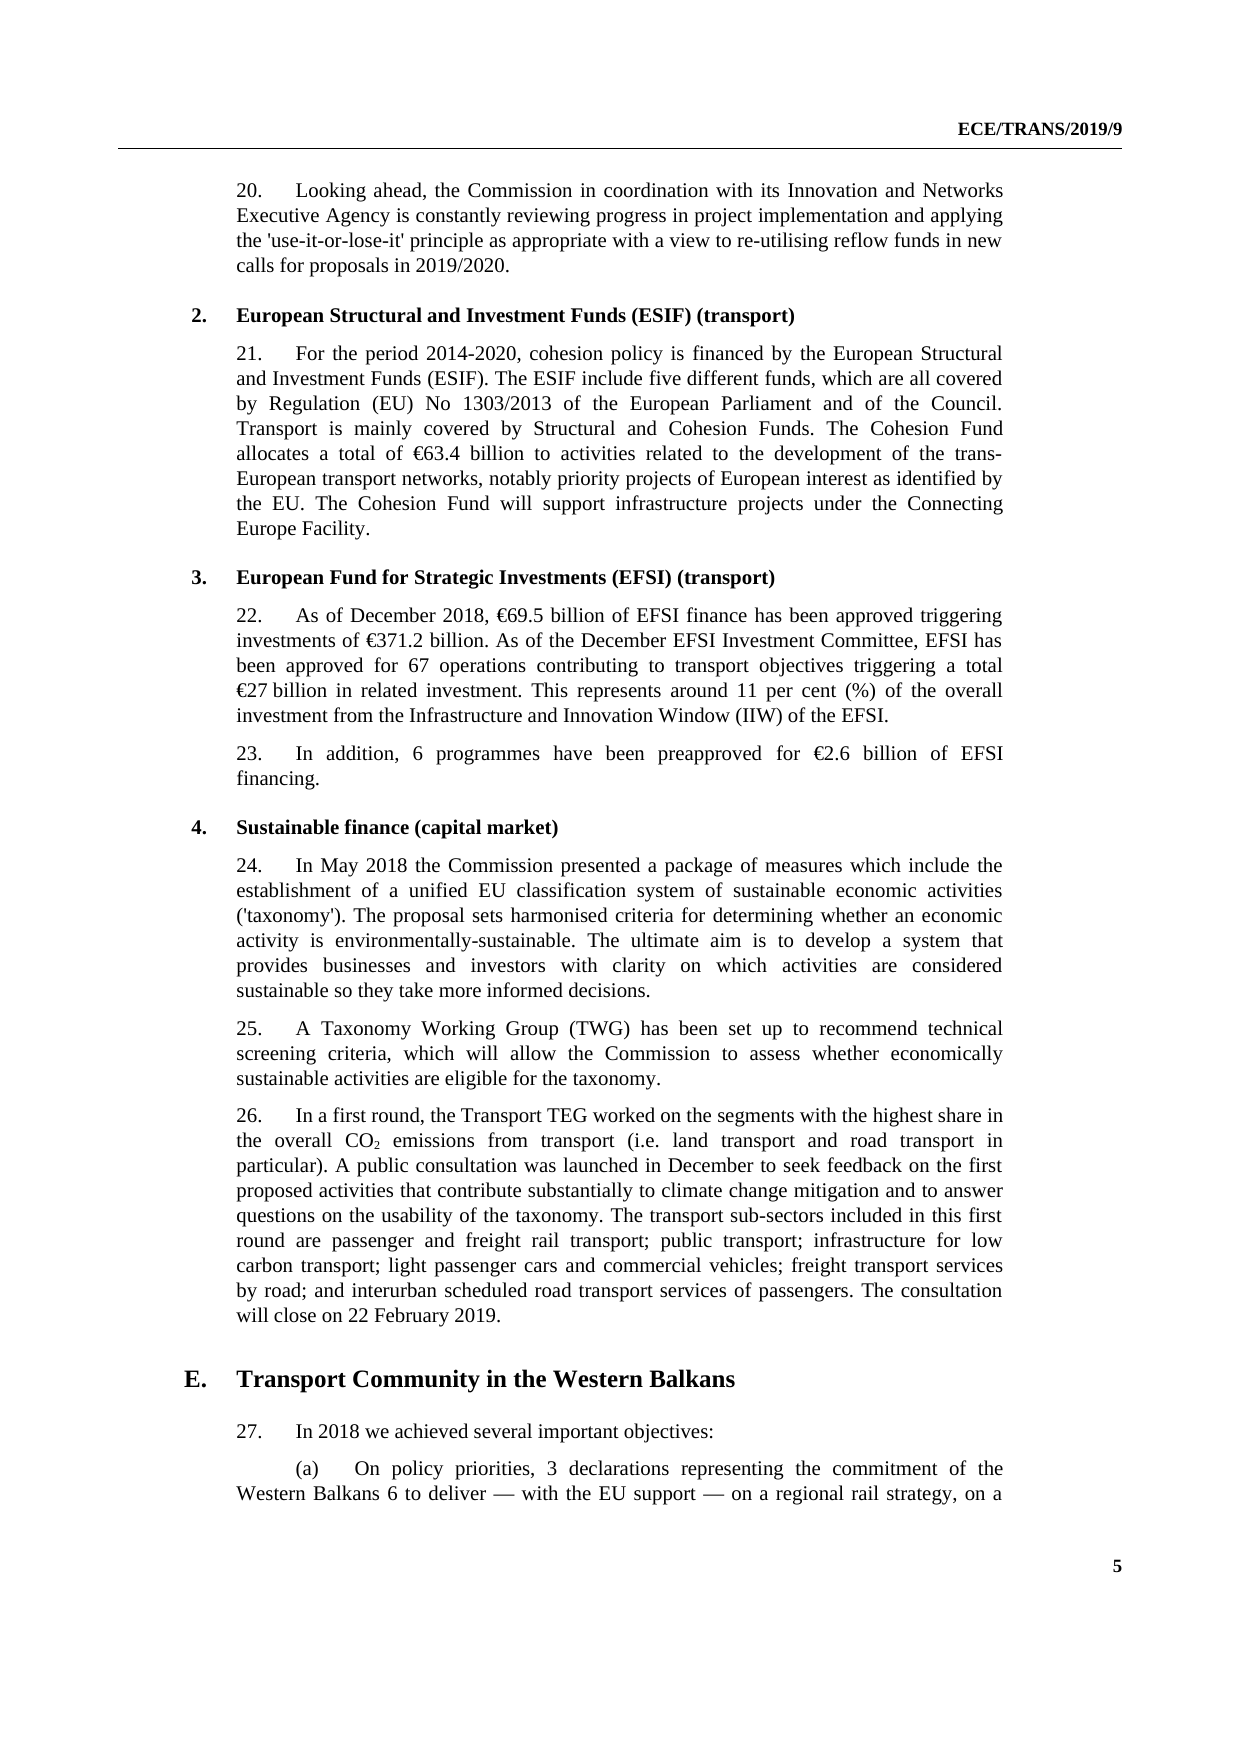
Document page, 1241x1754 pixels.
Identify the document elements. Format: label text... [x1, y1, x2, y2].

text 24. In May 2018 the Commission presented a package of measures which include the establishment of a unified EU classification system of sustainable economic activities ('taxonomy'). The proposal sets harmonised criteria for determining whether an economic activity is environmentally-sustainable. The ultimate aim is to develop a system that provides businesses and investors with clarity on which activities are considered sustainable so they take more informed decisions. [236, 852, 1004, 1002]
text 20. Looking ahead, the Commission in coordination with its Innovation and Networks Executive Agency is constantly reviewing progress in project implementation and applying the 'use-it-or-lose-it' principle as appropriate with a view to re-utilising reflow funds in new calls for proposals in 2019/2020. [236, 177, 1004, 277]
text 23. In addition, 6 programmes have been preapproved for €2.6 billion of EFSI financing. [236, 740, 1004, 790]
text 26. In a first round, the Transport TEG worked on the segments with the highest share in the overall CO2 emissions from transport (i.e. land transport and road transport in particular). A public consultation was launched in December to seek feedback on the first proposed activities that contribute substantially to climate change mitigation and to answer questions on the usability of the taxonomy. The transport sub-sectors included in this first round are passenger and freight rail transport; public transport; infrastructure for low carbon transport; light passenger cars and commercial vehicles; freight transport services by road; and interurban scheduled road transport services of passengers. The consultation will close on 22 February 2019. [236, 1102, 1004, 1327]
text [236, 1455, 1004, 1505]
text 2. European Structural and Investment Funds (ESIF) (transport) [118, 302, 1004, 327]
text 4. Sustainable finance (capital market) [118, 815, 1004, 840]
text 27. In 2018 we achieved several important objectives: [236, 1418, 1004, 1443]
text E. Transport Community in the Western Balkans [118, 1365, 1004, 1393]
text 22. As of December 2018, €69.5 billion of EFSI finance has been approved triggering investments of €371.2 billion. As of the December EFSI Investment Committee, EFSI has been approved for 67 operations contributing to transport objectives triggering a total €27 billion in related investment. This represents around 11 per cent (%) of the overall investment from the Infrastructure and Innovation Window (IIW) of the EFSI. [236, 602, 1004, 727]
text 3. European Fund for Strategic Investments (EFSI) (transport) [118, 565, 1004, 590]
text 25. A Taxonomy Working Group (TWG) has been set up to recommend technical screening criteria, which will allow the Commission to assess whether economically sustainable activities are eligible for the taxonomy. [236, 1015, 1004, 1090]
text 21. For the period 2014-2020, cohesion policy is financed by the European Structural and Investment Funds (ESIF). The ESIF include five different funds, which are all covered by Regulation (EU) No 1303/2013 of the European Parliament and of the Council. Transport is mainly covered by Structural and Cohesion Funds. The Cohesion Fund allocates a total of €63.4 billion to activities related to the development of the trans-European transport networks, notably priority projects of European interest as identified by the EU. The Cohesion Fund will support infrastructure projects under the Connecting Europe Facility. [236, 340, 1004, 540]
